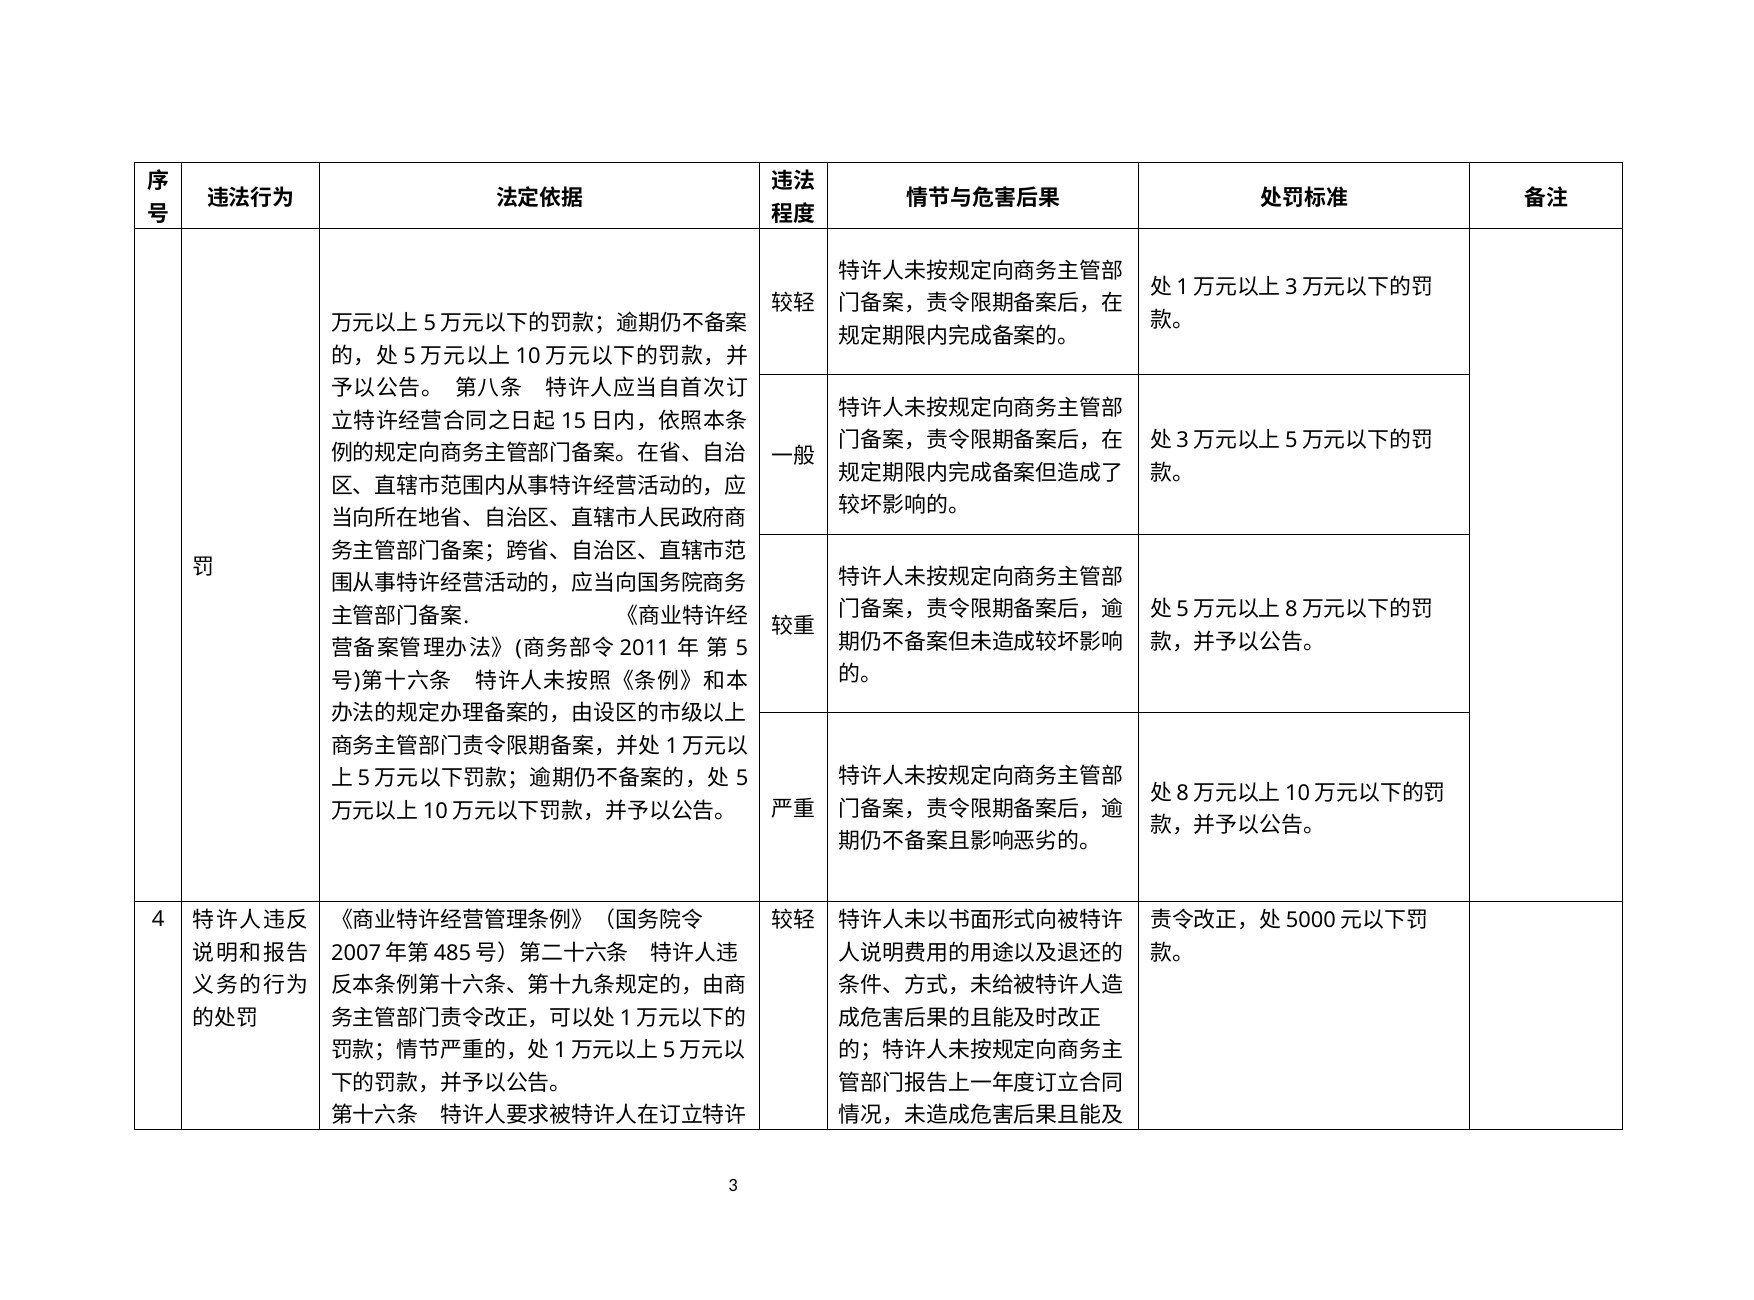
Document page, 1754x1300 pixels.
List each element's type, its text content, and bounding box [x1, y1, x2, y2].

table_header 法定依据 [320, 163, 759, 228]
table_cell 处3万元以上5万元以下的罚款。 [1139, 375, 1469, 534]
table_cell 处5万元以上8万元以下的罚款，并予以公告。 [1139, 535, 1469, 712]
table_cell 较重 [760, 535, 827, 712]
table_cell 责令改正，处5000元以下罚款。 [1139, 902, 1469, 1129]
table_header 违法 程度 [760, 163, 827, 228]
table_cell 4 [135, 902, 181, 1129]
table_cell 较轻 [760, 902, 827, 1129]
table_cell 特许人未按规定向商务主管部门备案，责令限期备案后，在规定期限内完成备案但造成了较坏影响的。 [828, 375, 1138, 534]
table_header 处罚标准 [1139, 163, 1469, 228]
table_cell 处8万元以上10万元以下的罚款，并予以公告。 [1139, 713, 1469, 901]
table_cell [1470, 902, 1622, 1129]
table_cell [1470, 229, 1622, 901]
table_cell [320, 902, 759, 1129]
table_header 情节与危害后果 [828, 163, 1138, 228]
table_cell 特许人未按规定向商务主管部门备案，责令限期备案后，逾期仍不备案但未造成较坏影响的。 [828, 535, 1138, 712]
table_cell 特许人未按规定向商务主管部门备案，责令限期备案后，逾期仍不备案且影响恶劣的。 [828, 713, 1138, 901]
table_cell 处1万元以上3万元以下的罚款。 [1139, 229, 1469, 373]
table_cell 3 [135, 229, 181, 901]
table_cell 一般 [760, 375, 827, 534]
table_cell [320, 229, 759, 901]
table_cell 较轻 [760, 229, 827, 373]
table_header 备注 [1470, 163, 1622, 228]
table_header 违法行为 [182, 163, 319, 228]
table_cell 严重 [760, 713, 827, 901]
table_cell 特许人未依法向商务主管部门备案的行为的处罚 [182, 229, 319, 901]
table_cell 特许人违反说明和报告义务的行为的处罚 [182, 902, 319, 1129]
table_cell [828, 902, 1138, 1129]
table_cell 特许人未按规定向商务主管部门备案，责令限期备案后，在规定期限内完成备案的。 [828, 229, 1138, 373]
table_header 序号 [135, 163, 181, 228]
